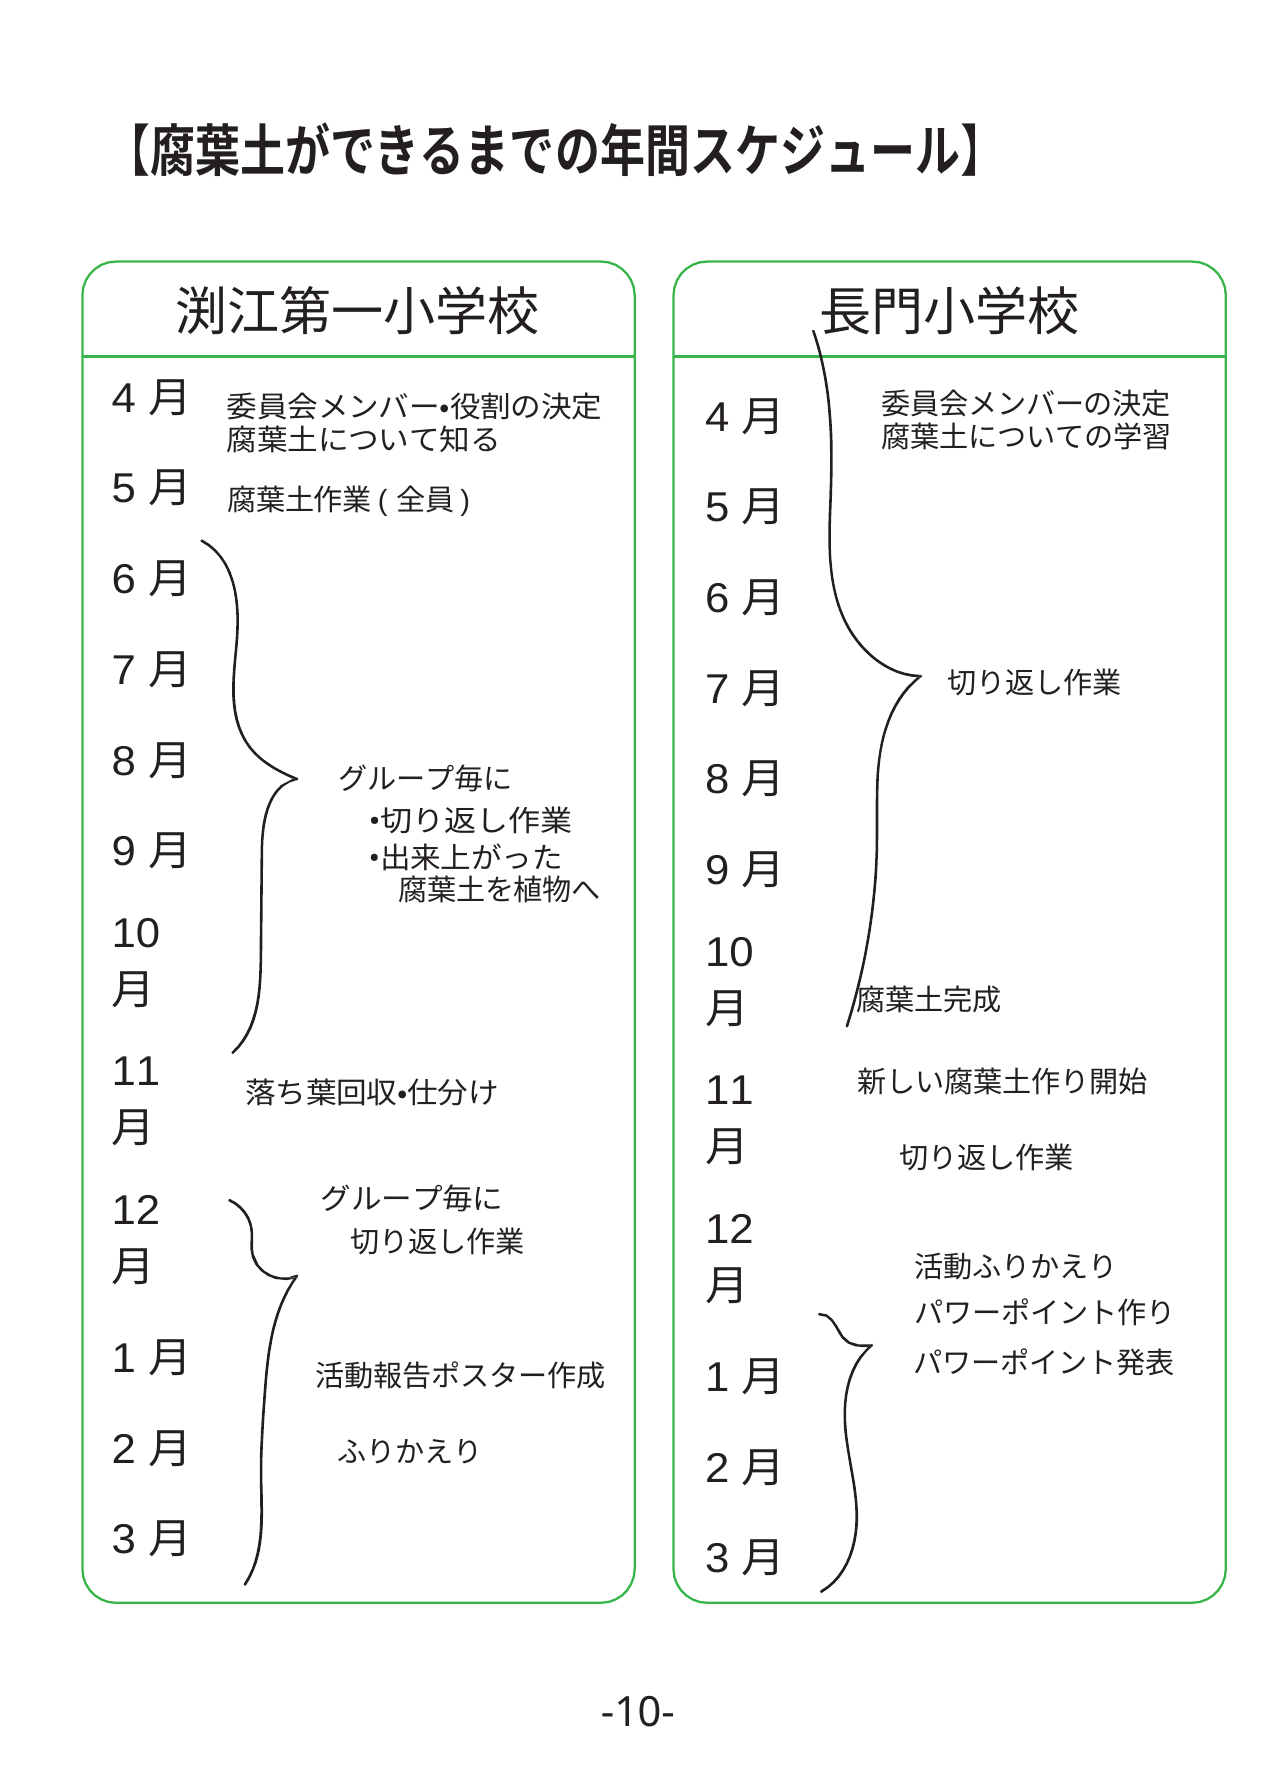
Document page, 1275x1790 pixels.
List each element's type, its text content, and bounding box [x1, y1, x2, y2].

text 8 月 [705, 746, 806, 806]
text 3 月 [705, 1524, 806, 1584]
text 4 月 [111, 364, 213, 424]
text 10 月 [111, 908, 213, 1016]
subtitle 渕江第一小学校 長門小学校 [175, 269, 1242, 345]
text 12 月 [111, 1185, 213, 1293]
text 切り返し作業 [947, 660, 1242, 702]
text 10 月 [705, 927, 806, 1035]
text 5 月 [111, 454, 213, 515]
text 腐葉土作業 ( 全員 ) [227, 476, 614, 518]
text 2 月 [111, 1415, 213, 1475]
text 7 月 [111, 636, 213, 696]
text パワーポイント発表 [913, 1333, 1242, 1384]
text 9 月 [111, 817, 213, 878]
text 11 月 [705, 1066, 806, 1174]
text 委員会メンバー•役割の決定腐葉土について知る [227, 391, 610, 458]
text パワーポイント作り [914, 1287, 1242, 1333]
text 腐葉土完成 [856, 976, 1242, 1018]
text 1 月 [111, 1324, 213, 1384]
text 6 月 [111, 545, 213, 606]
text 4 月 [705, 383, 806, 443]
text 1 月 [705, 1343, 806, 1403]
text •出来上がった 腐葉土を植物へ [368, 841, 604, 909]
text 活動ふりかえり [914, 1240, 1242, 1287]
text 6 月 [705, 564, 806, 624]
text 切り返し作業 [350, 1218, 614, 1261]
text 8 月 [111, 727, 213, 787]
text 7 月 [705, 655, 806, 715]
text 11 月 [111, 1047, 213, 1155]
text 2 月 [705, 1434, 806, 1494]
text 12 月 [705, 1204, 806, 1312]
text 委員会メンバーの決定腐葉土についての学習 [881, 388, 1177, 455]
text •切り返し作業 [368, 798, 614, 840]
text 5 月 [705, 473, 806, 534]
text 落ち葉回収•仕分けグループ毎に [245, 1006, 511, 1218]
text 3 月 [111, 1505, 213, 1566]
text 新しい腐葉土作り開始切り返し作業 [857, 1058, 1154, 1177]
text 活動報告ポスター作成ふりかえり [315, 1352, 611, 1471]
text グループ毎に [339, 752, 614, 798]
text 9 月 [705, 836, 806, 897]
